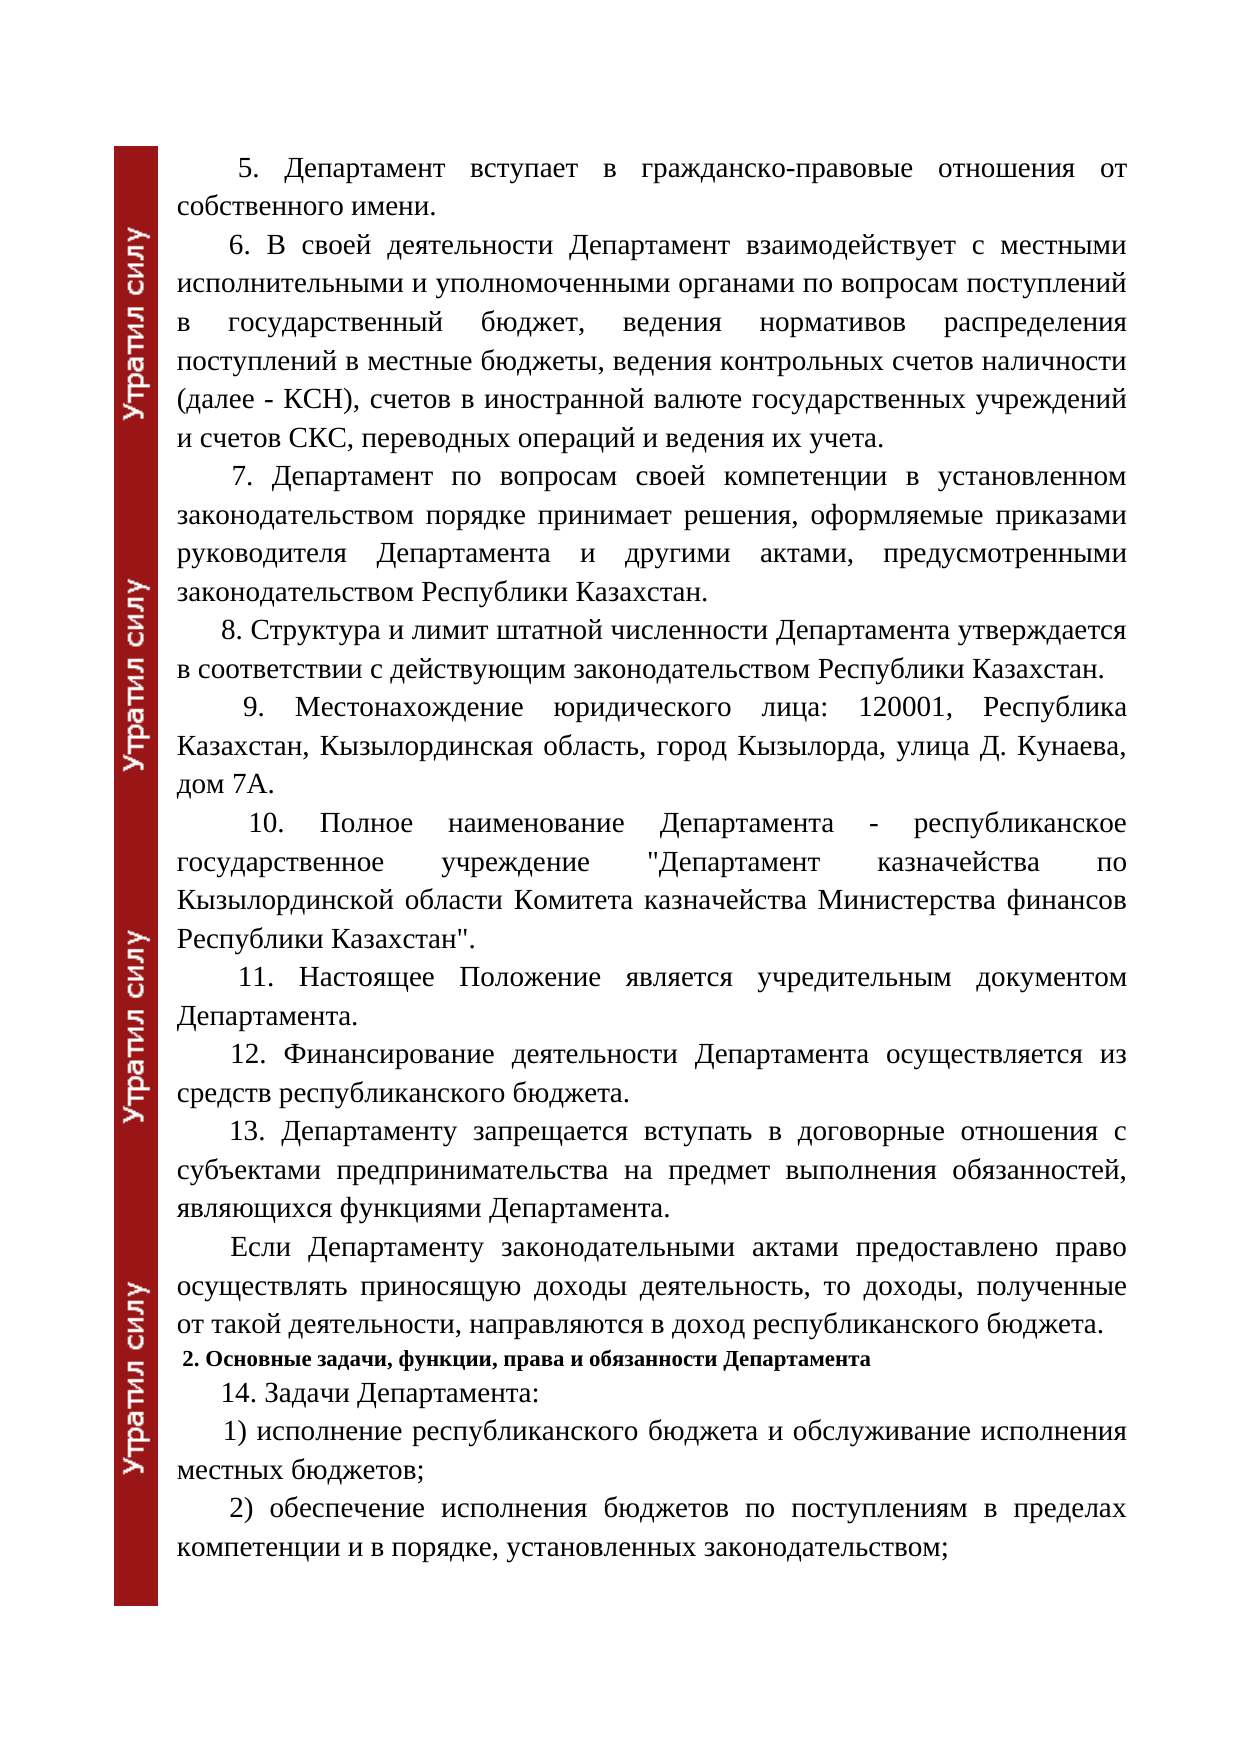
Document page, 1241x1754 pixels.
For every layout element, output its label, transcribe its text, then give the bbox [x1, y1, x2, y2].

picture [114, 1563, 158, 1606]
text 2) обеспечение исполнения бюджетов по поступлениям в пределах компетенции и в порядке, установленных законодательством; [112, 1491, 1128, 1563]
picture [114, 684, 158, 689]
picture [114, 453, 158, 458]
picture [114, 1340, 158, 1345]
picture [114, 954, 158, 959]
picture [114, 146, 158, 150]
text 12. Финансирование деятельности Департамента осуществляется из средств республиканского бюджета. [112, 1036, 1128, 1108]
picture [114, 800, 158, 805]
picture [114, 1371, 158, 1375]
picture [114, 1408, 158, 1413]
text 7. Департамент по вопросам своей компетенции в установленном законодательством порядке принимает решения, оформляемые приказами руководителя Департамента и другими актами, предусмотренными законодательством Республики Казахстан. [112, 458, 1128, 607]
text 9. Местонахождение юридического лица: 120001, Республика Казахстан, Кызылординская область, город Кызылорда, улица Д. Кунаева, дом 7А. [112, 689, 1128, 800]
text 11. Настоящее Положение является учредительным документом Департамента. [112, 959, 1128, 1031]
text Если Департаменту законодательными актами предоставлено право осуществлять приносящую доходы деятельность, то доходы, полученные от такой деятельности, направляются в доход республиканского бюджета. [112, 1229, 1128, 1340]
text 1) исполнение республиканского бюджета и обслуживание исполнения местных бюджетов; [112, 1413, 1128, 1486]
text 5. Департамент вступает в гражданско-правовые отношения от собственного имени. [112, 150, 1128, 222]
picture [114, 607, 158, 612]
picture [114, 1224, 158, 1229]
picture [114, 1031, 158, 1036]
text 13. Департаменту запрещается вступать в договорные отношения с субъектами предпринимательства на предмет выполнения обязанностей, являющихся функциями Департамента. [112, 1113, 1128, 1224]
picture [114, 1108, 158, 1113]
picture [114, 1486, 158, 1491]
text 10. Полное наименование Департамента - республиканское государственное учреждение "Департамент казначейства по Кызылординской области Комитета казначейства Министерства финансов Республики Казахстан". [112, 805, 1128, 954]
text 14. Задачи Департамента: [112, 1375, 1128, 1408]
text 8. Структура и лимит штатной численности Департамента утверждается в соответствии с действующим законодательством Республики Казахстан. [112, 612, 1128, 684]
picture [114, 222, 158, 227]
text 6. В своей деятельности Департамент взаимодействует с местными исполнительными и уполномоченными органами по вопросам поступлений в государственный бюджет, ведения нормативов распределения поступлений в местные бюджеты, ведения контрольных счетов наличности (далее - КСН), счетов в иностранной валюте государственных учреждений и счетов СКС, переводных операций и ведения их учета. [112, 227, 1128, 453]
text 2. Основные задачи, функции, права и обязанности Департамента [112, 1345, 1128, 1371]
